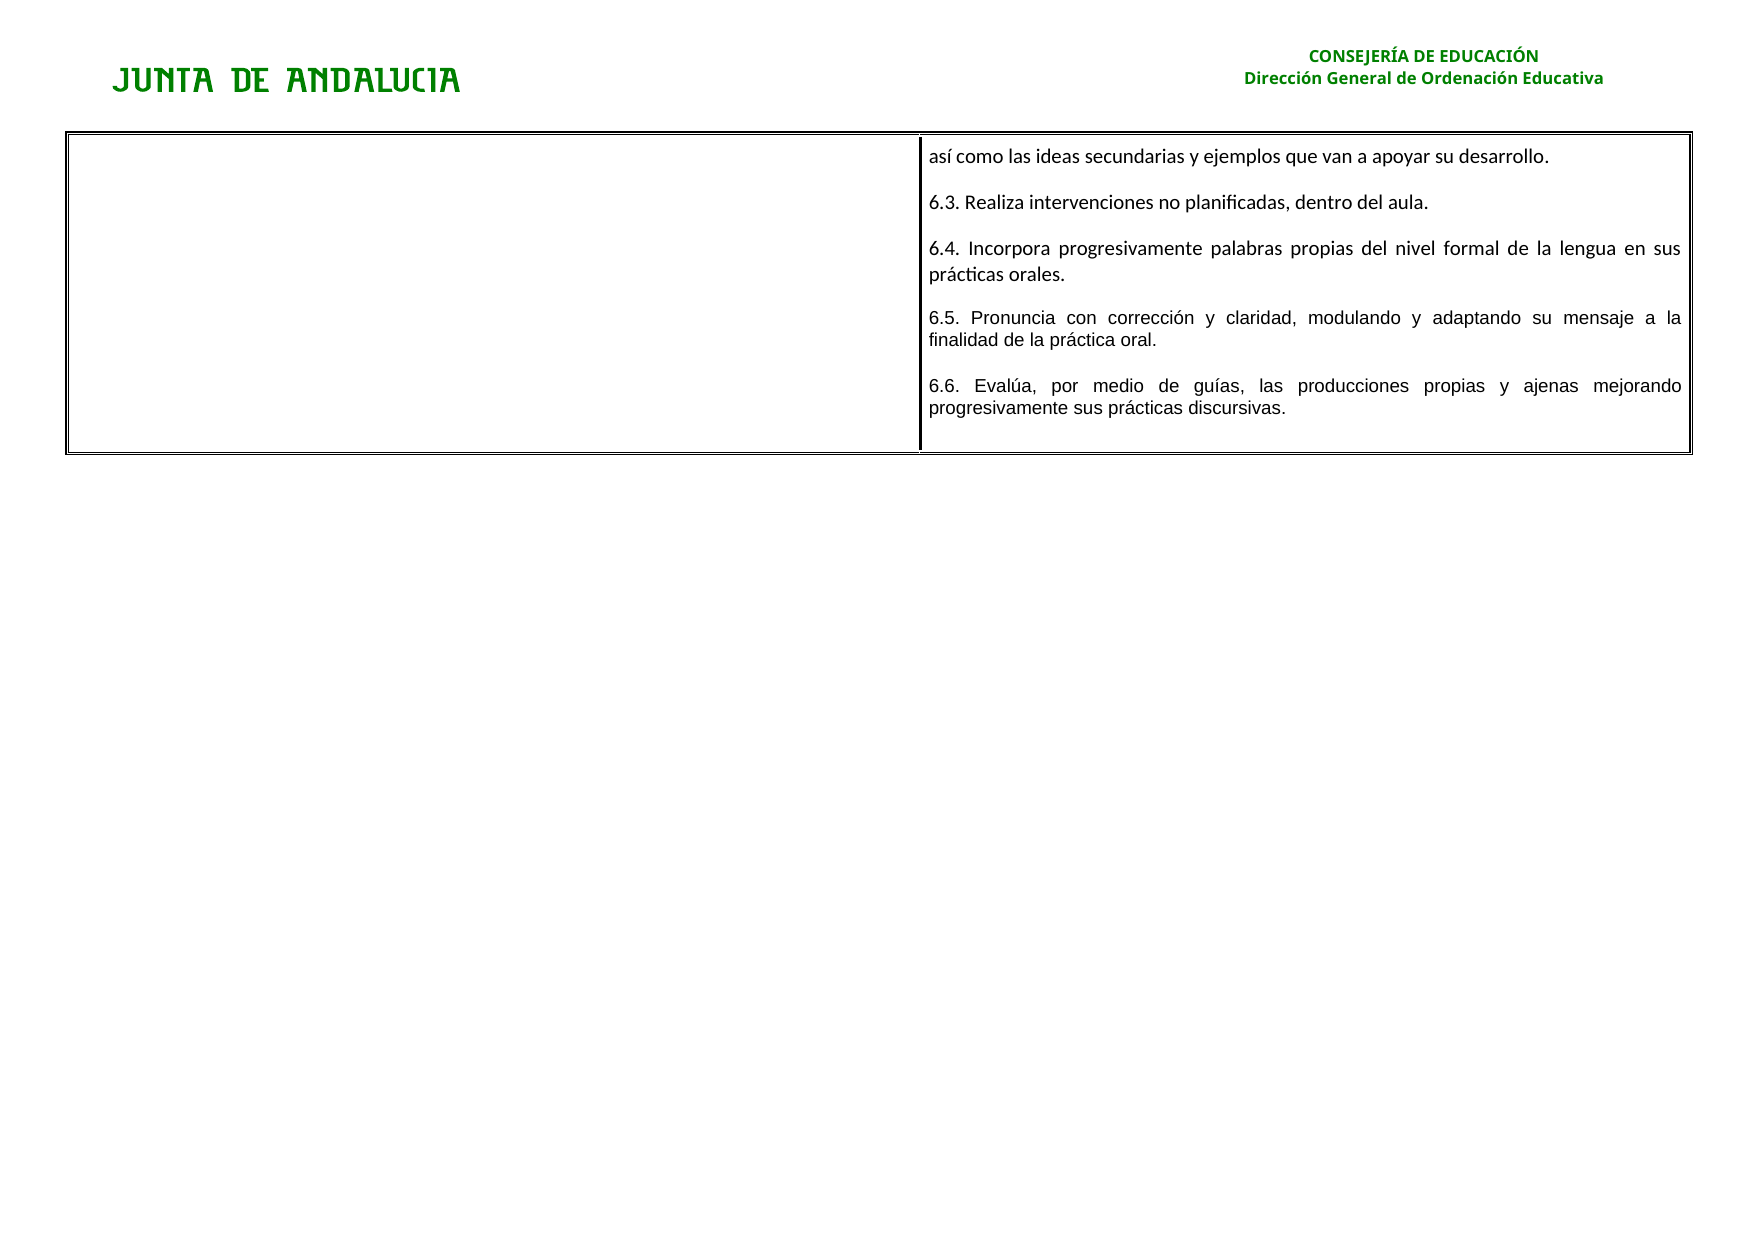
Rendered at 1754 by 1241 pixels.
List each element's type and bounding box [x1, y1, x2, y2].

table_cell [920, 135, 1689, 452]
table_cell [69, 133, 920, 452]
